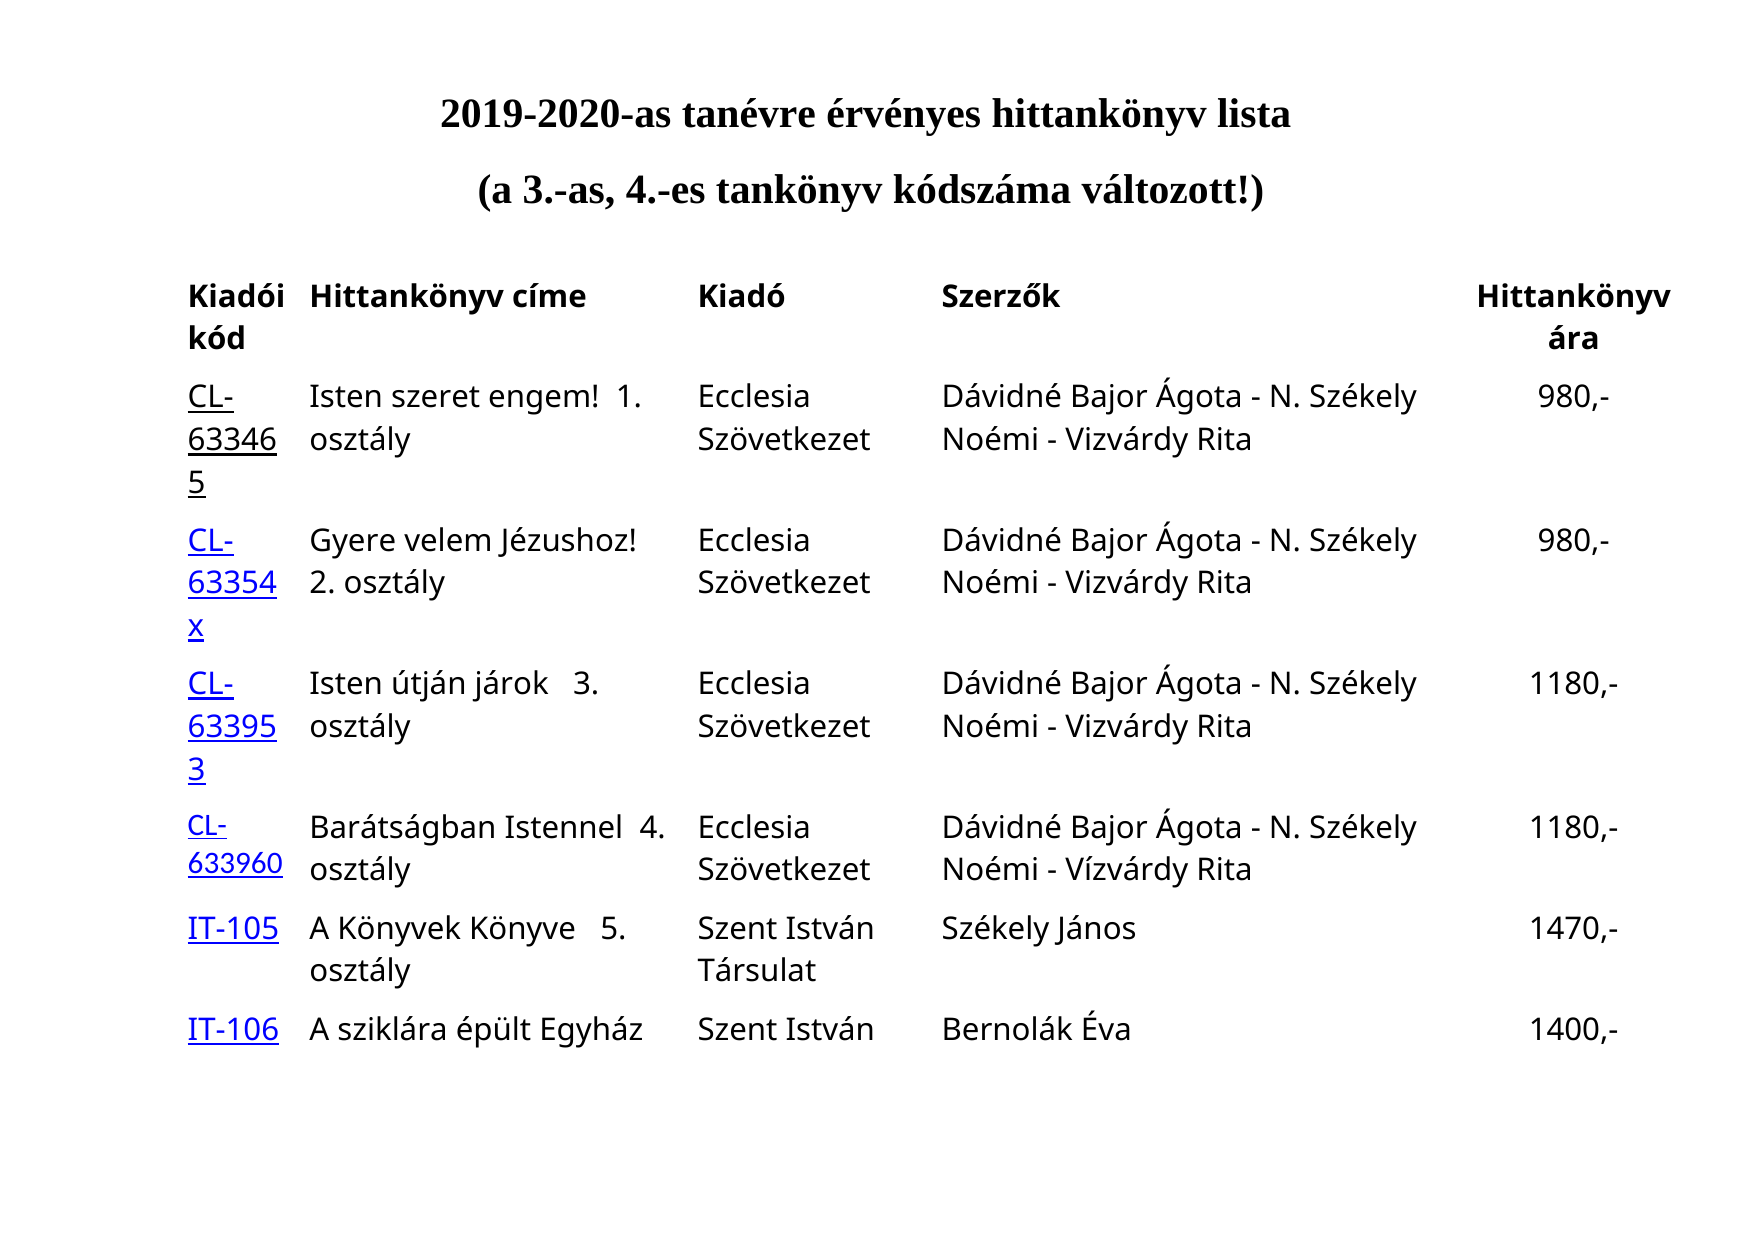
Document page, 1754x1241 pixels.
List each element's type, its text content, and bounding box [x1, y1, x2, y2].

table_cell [298, 999, 686, 1057]
table_cell Szent István Társulat [686, 898, 930, 999]
table_cell IT-106 [176, 999, 298, 1057]
table_header Hittankönyv címe [298, 266, 686, 367]
table_cell CL-633960 [176, 797, 298, 898]
table_cell Isten útján járok 3. osztály [298, 654, 686, 797]
table_header Kiadó [686, 266, 930, 367]
table_cell Dávidné Bajor Ágota - N. Székely Noémi - Vizvárdy Rita [930, 510, 1455, 653]
table_cell Gyere velem Jézushoz! 2. osztály [298, 510, 686, 653]
table_cell Ecclesia Szövetkezet [686, 654, 930, 797]
table_cell Székely János [930, 898, 1455, 999]
table_cell Ecclesia Szövetkezet [686, 510, 930, 653]
table_cell Dávidné Bajor Ágota - N. Székely Noémi - Vizvárdy Rita [930, 654, 1455, 797]
table_cell 1180,- [1455, 654, 1692, 797]
table_cell Bernolák Éva [930, 999, 1455, 1057]
table_cell Isten szeret engem! 1. osztály [298, 367, 686, 510]
table_cell 1400,- [1455, 999, 1692, 1057]
table_cell CL-63354x [176, 510, 298, 653]
table_cell Dávidné Bajor Ágota - N. Székely Noémi - Vizvárdy Rita [930, 367, 1455, 510]
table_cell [686, 999, 930, 1057]
table_cell CL-633465 [176, 367, 298, 510]
table_cell IT-105 [176, 898, 298, 999]
table_header Szerzők [930, 266, 1455, 367]
table_cell A Könyvek Könyve 5. osztály [298, 898, 686, 999]
table_cell 1470,- [1455, 898, 1692, 999]
table_cell Barátságban Istennel 4. osztály [298, 797, 686, 898]
table_header Hittankönyv ára [1455, 266, 1692, 367]
table_cell 980,- [1455, 510, 1692, 653]
table_header Kiadói kód [176, 266, 298, 367]
table_cell 980,- [1455, 367, 1692, 510]
table_cell Dávidné Bajor Ágota - N. Székely Noémi - Vízvárdy Rita [930, 797, 1455, 898]
table_cell CL-633953 [176, 654, 298, 797]
table_cell Ecclesia Szövetkezet [686, 367, 930, 510]
table_cell Ecclesia Szövetkezet [686, 797, 930, 898]
table_cell 1180,- [1455, 797, 1692, 898]
